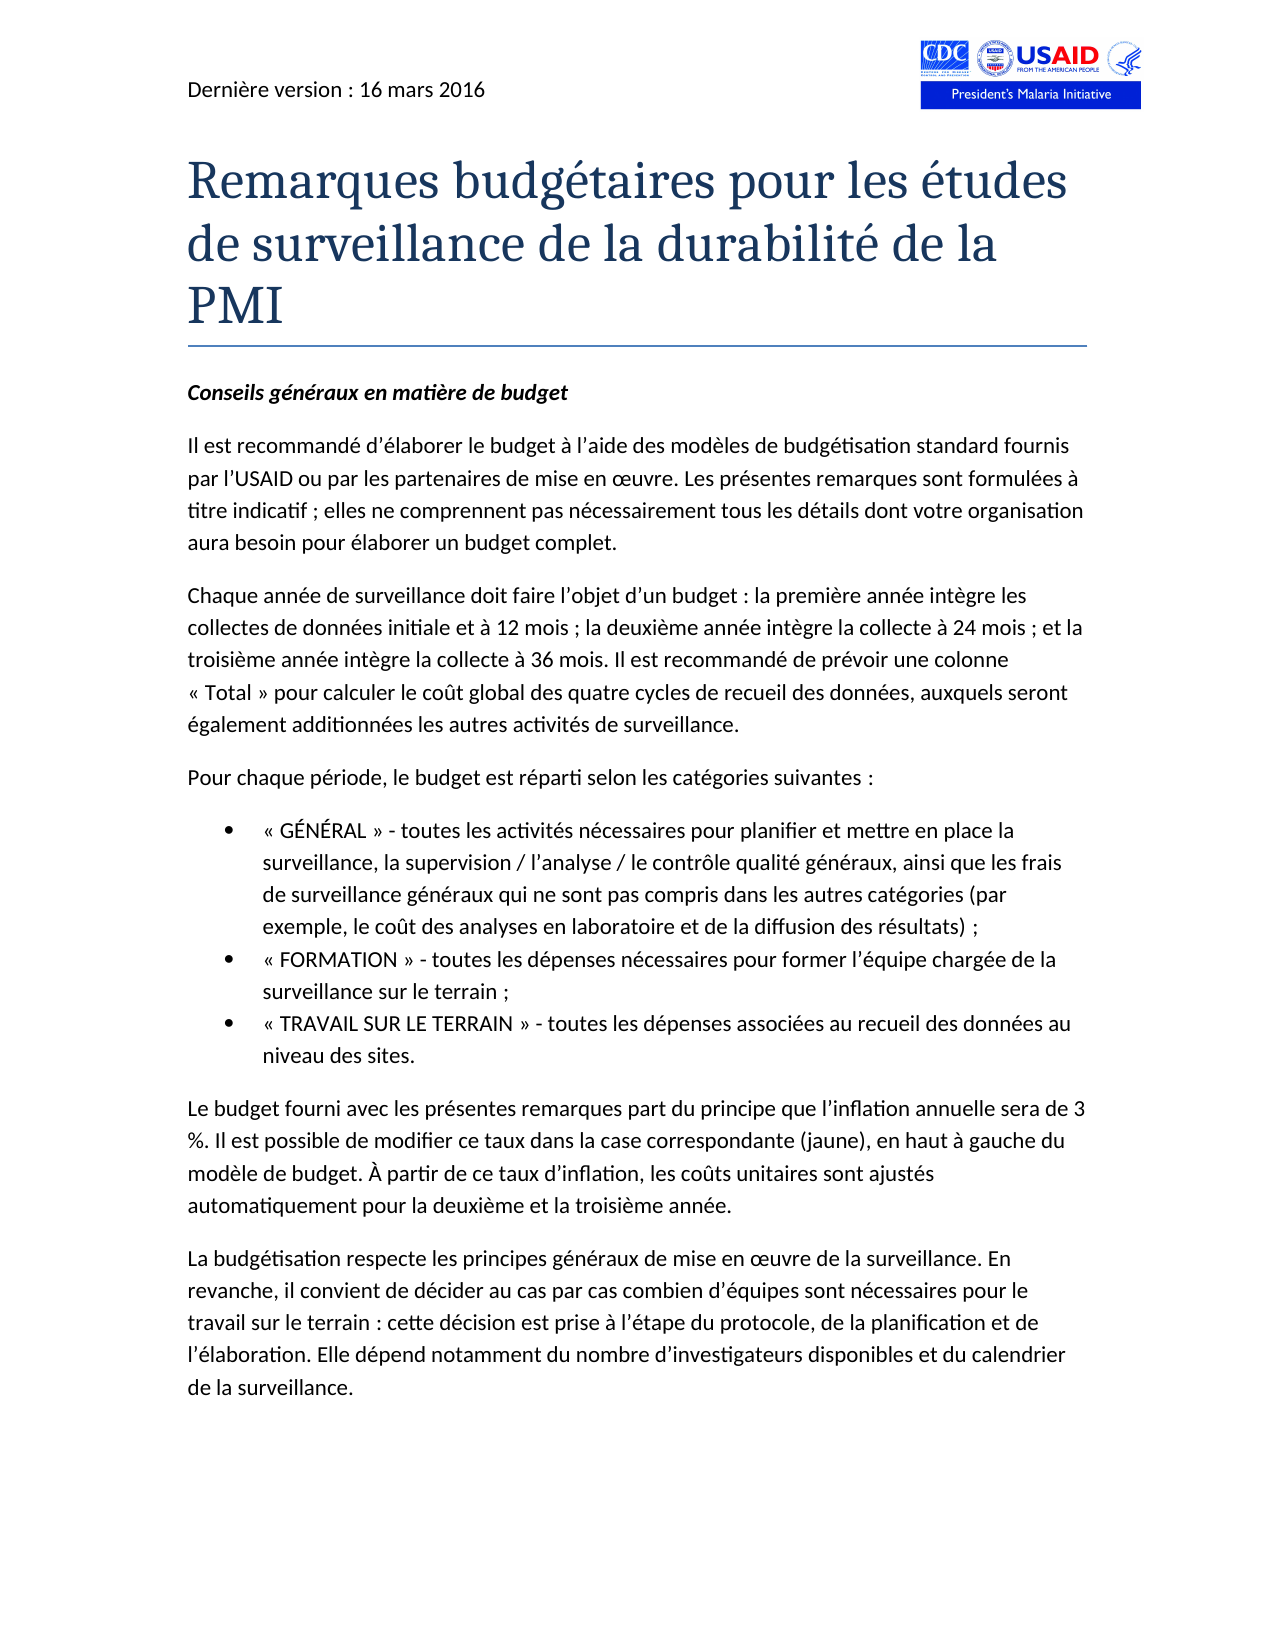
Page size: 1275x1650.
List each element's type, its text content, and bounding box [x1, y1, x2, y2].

list « GÉNÉRAL » - toutes les activités nécessaires pour planifier et mettre en place la surveillance, la supervision / l’analyse / le contrôle qualité généraux, ainsi que les frais de surveillance généraux qui ne sont pas compris dans les autres catégories (par exemple, le coût des analyses en laboratoire et de la diffusion des résultats) ; [225, 816, 1087, 941]
list « TRAVAIL SUR LE TERRAIN » - toutes les dépenses associées au recueil des données au niveau des sites. [225, 1009, 1087, 1069]
text Le budget fourni avec les présentes remarques part du principe que l’inflation annuelle sera de 3 %. Il est possible de modifier ce taux dans la case correspondante (jaune), en haut à gauche du modèle de budget. À partir de ce taux d’inflation, les coûts unitaires sont ajustés automatiquement pour la deuxième et la troisième année. [187, 1094, 1087, 1219]
text Chaque année de surveillance doit faire l’objet d’un budget : la première année intègre les collectes de données initiale et à 12 mois ; la deuxième année intègre la collecte à 24 mois ; et la troisième année intègre la collecte à 36 mois. Il est recommandé de prévoir une colonne « Total » pour calculer le coût global des quatre cycles de recueil des données, auxquels seront également additionnées les autres activités de surveillance. [187, 581, 1087, 738]
text Il est recommandé d’élaborer le budget à l’aide des modèles de budgétisation standard fournis par l’USAID ou par les partenaires de mise en œuvre. Les présentes remarques sont formulées à titre indicatif ; elles ne comprennent pas nécessairement tous les détails dont votre organisation aura besoin pour élaborer un budget complet. [187, 432, 1087, 556]
list « FORMATION » - toutes les dépenses nécessaires pour former l’équipe chargée de la surveillance sur le terrain ; [225, 945, 1087, 1005]
text Pour chaque période, le budget est réparti selon les catégories suivantes : [187, 763, 1087, 791]
title Remarques budgétaires pour les études de surveillance de la durabilité de la PMI [187, 150, 1087, 347]
text La budgétisation respecte les principes généraux de mise en œuvre de la surveillance. En revanche, il convient de décider au cas par cas combien d’équipes sont nécessaires pour le travail sur le terrain : cette décision est prise à l’étape du protocole, de la planification et de l’élaboration. Elle dépend notamment du nombre d’investigateurs disponibles et du calendrier de la surveillance. [187, 1244, 1087, 1401]
picture [918, 37, 1144, 112]
text Conseils généraux en matière de budget [187, 378, 1087, 407]
